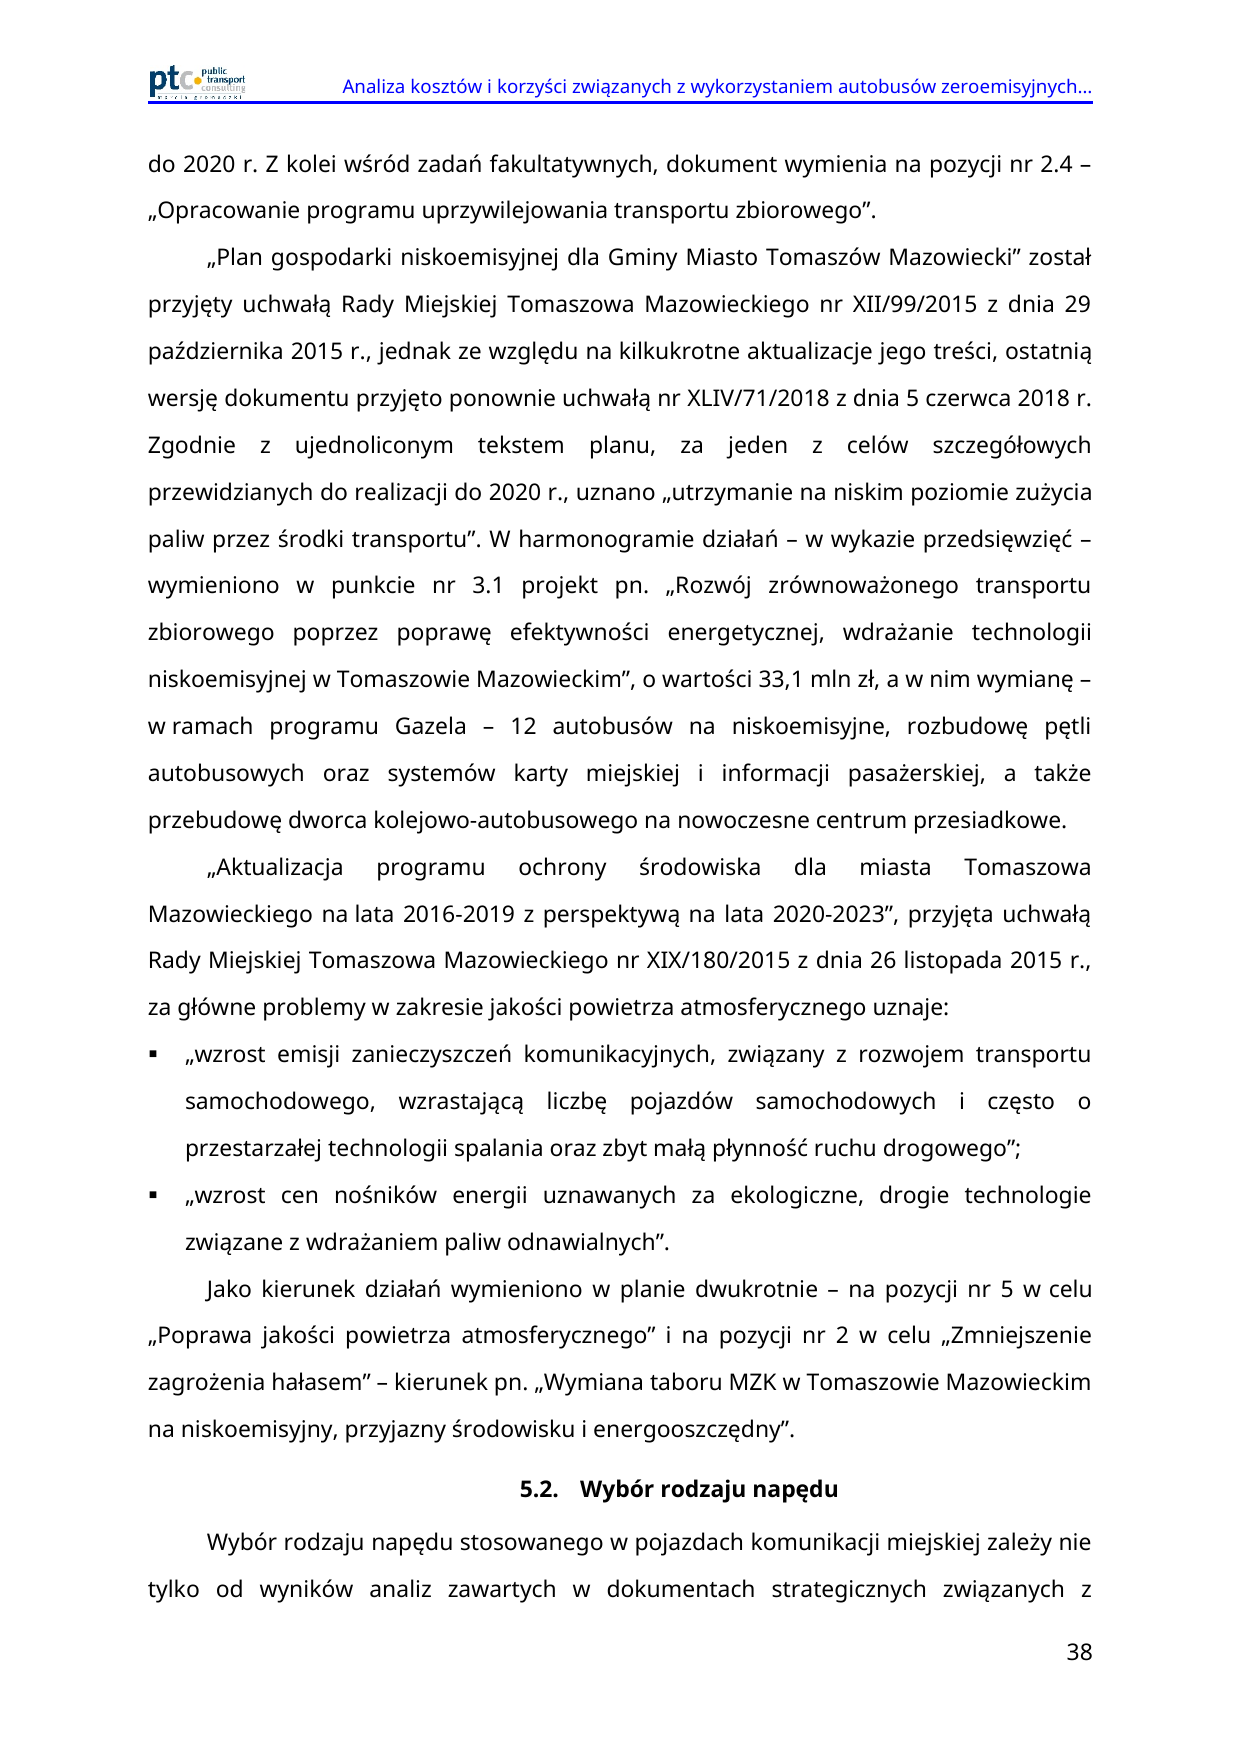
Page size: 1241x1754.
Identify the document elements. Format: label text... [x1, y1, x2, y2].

subtitle Wybór rodzaju napędu [207, 1473, 1093, 1504]
list „wzrost cen nośników energii uznawanych za ekologiczne, drogie technologie związane z wdrażaniem paliw odnawialnych”. [148, 1179, 1093, 1257]
text „Aktualizacja programu ochrony środowiska dla miasta Tomaszowa Mazowieckiego na lata 2016-2019 z perspektywą na lata 2020-2023”, przyjęta uchwałą Rady Miejskiej Tomaszowa Mazowieckiego nr XIX/180/2015 z dnia 26 listopada 2015 r., za główne problemy w zakresie jakości powietrza atmosferycznego uznaje: [148, 851, 1093, 1023]
text Jako kierunek działań wymieniono w planie dwukrotnie – na pozycji nr 5 w celu „Poprawa jakości powietrza atmosferycznego” i na pozycji nr 2 w celu „Zmniejszenie zagrożenia hałasem” – kierunek pn. „Wymiana taboru MZK w Tomaszowie Mazowieckim na niskoemisyjny, przyjazny środowisku i energooszczędny”. [148, 1273, 1093, 1444]
text „Plan gospodarki niskoemisyjnej dla Gminy Miasto Tomaszów Mazowiecki” został przyjęty uchwałą Rady Miejskiej Tomaszowa Mazowieckiego nr XII/99/2015 z dnia 29 października 2015 r., jednak ze względu na kilkukrotne aktualizacje jego treści, ostatnią wersję dokumentu przyjęto ponownie uchwałą nr XLIV/71/2018 z dnia 5 czerwca 2018 r. Zgodnie z ujednoliconym tekstem planu, za jeden z celów szczegółowych przewidzianych do realizacji do 2020 r., uznano „utrzymanie na niskim poziomie zużycia paliw przez środki transportu”. W harmonogramie działań – w wykazie przedsięwzięć – wymieniono w punkcie nr 3.1 projekt pn. „Rozwój zrównoważonego transportu zbiorowego poprzez poprawę efektywności energetycznej, wdrażanie technologii niskoemisyjnej w Tomaszowie Mazowieckim”, o wartości 33,1 mln zł, a w nim wymianę – w ramach programu Gazela – 12 autobusów na niskoemisyjne, rozbudowę pętli autobusowych oraz systemów karty miejskiej i informacji pasażerskiej, a także przebudowę dworca kolejowo-autobusowego na nowoczesne centrum przesiadkowe. [148, 241, 1093, 835]
picture [150, 65, 245, 100]
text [148, 1526, 1093, 1604]
list „wzrost emisji zanieczyszczeń komunikacyjnych, związany z rozwojem transportu samochodowego, wzrastającą liczbę pojazdów samochodowych i często o przestarzałej technologii spalania oraz zbyt małą płynność ruchu drogowego”; [148, 1038, 1093, 1163]
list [148, 148, 1093, 226]
